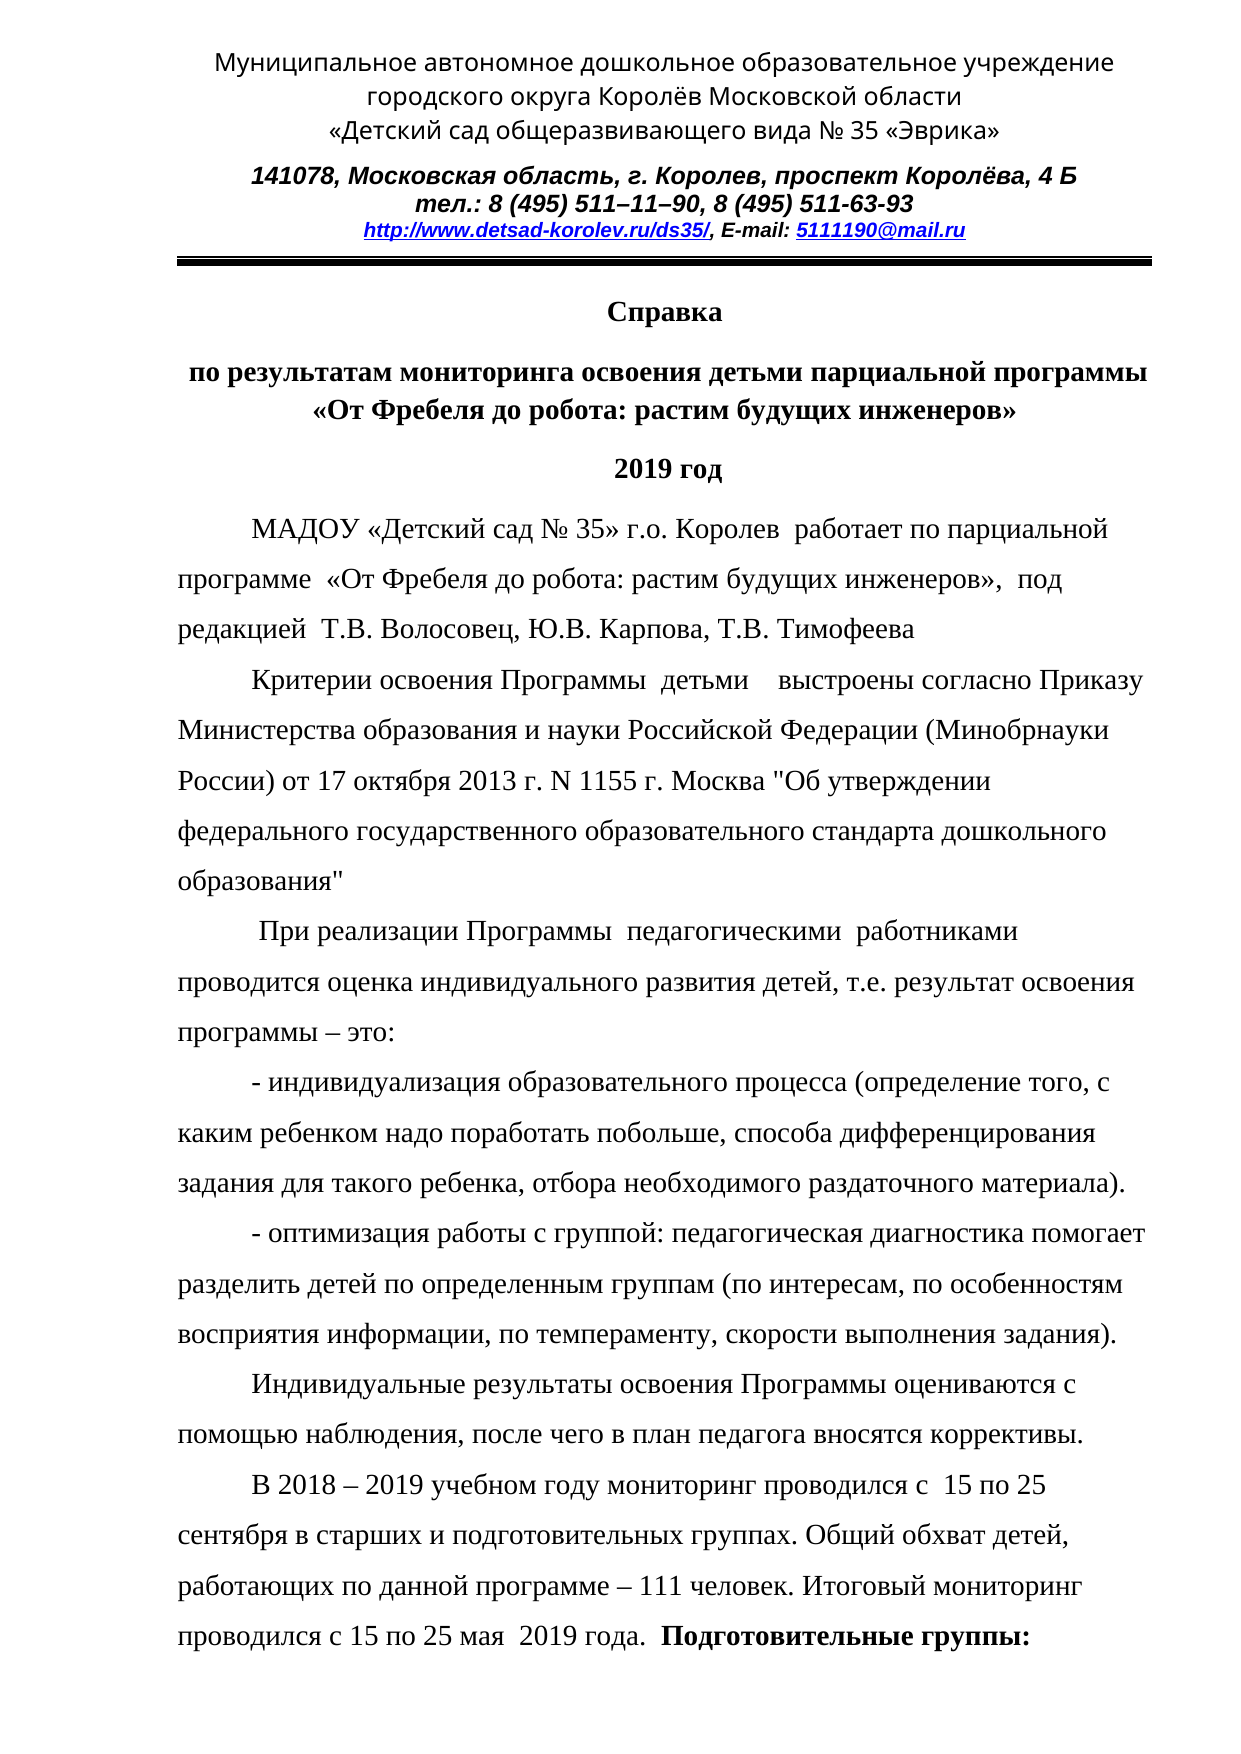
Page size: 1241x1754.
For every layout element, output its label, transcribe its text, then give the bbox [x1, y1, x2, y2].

text http://www.detsad-korolev.ru/ds35/, E-mail: 5111190@mail.ru [177, 218, 1152, 242]
text тел.: 8 (495) 511–11–90, 8 (495) 511-63-93 [177, 189, 1152, 218]
text В 2018 – 2019 учебном году мониторинг проводился с 15 по 25 сентября в старших и подготовительных группах. Общий обхват детей, работающих по данной программе – 111 человек. Итоговый мониторинг проводился с 15 по 25 мая 2019 года. Подготовительные группы: [177, 1467, 1152, 1651]
text Муниципальное автономное дошкольное образовательное учреждение городского округа Королёв Московской области [177, 44, 1152, 112]
text «Детский сад общеразвивающего вида № 35 «Эврика» [177, 112, 1152, 147]
text Индивидуальные результаты освоения Программы оцениваются с помощью наблюдения, после чего в план педагога вносятся коррективы. [177, 1366, 1152, 1450]
text Критерии освоения Программы детьми выстроены согласно Приказу Министерства образования и науки Российской Федерации (Минобрнауки России) от 17 октября 2013 г. N 1155 г. Москва "Об утверждении федерального государственного образовательного стандарта дошкольного образования" [177, 662, 1152, 897]
text - индивидуализация образовательного процесса (определение того, с каким ребенком надо поработать побольше, способа дифференцирования задания для такого ребенка, отбора необходимого раздаточного материала). [177, 1064, 1152, 1199]
text При реализации Программы педагогическими работниками проводится оценка индивидуального развития детей, т.е. результат освоения программы – это: [177, 913, 1152, 1048]
text 141078, Московская область, г. Королев, проспект Королёва, 4 Б [177, 161, 1152, 189]
text по результатам мониторинга освоения детьми парциальной программы «От Фребеля до робота: растим будущих инженеров» [177, 354, 1152, 426]
text Справка [177, 294, 1152, 328]
text 2019 год [177, 452, 1152, 485]
text - оптимизация работы с группой: педагогическая диагностика помогает разделить детей по определенным группам (по интересам, по особенностям восприятия информации, по темпераменту, скорости выполнения задания). [177, 1215, 1152, 1349]
text МАДОУ «Детский сад № 35» г.о. Королев работает по парциальной программе «От Фребеля до робота: растим будущих инженеров», под редакцией Т.В. Волосовец, Ю.В. Карпова, Т.В. Тимофеева [177, 511, 1152, 645]
